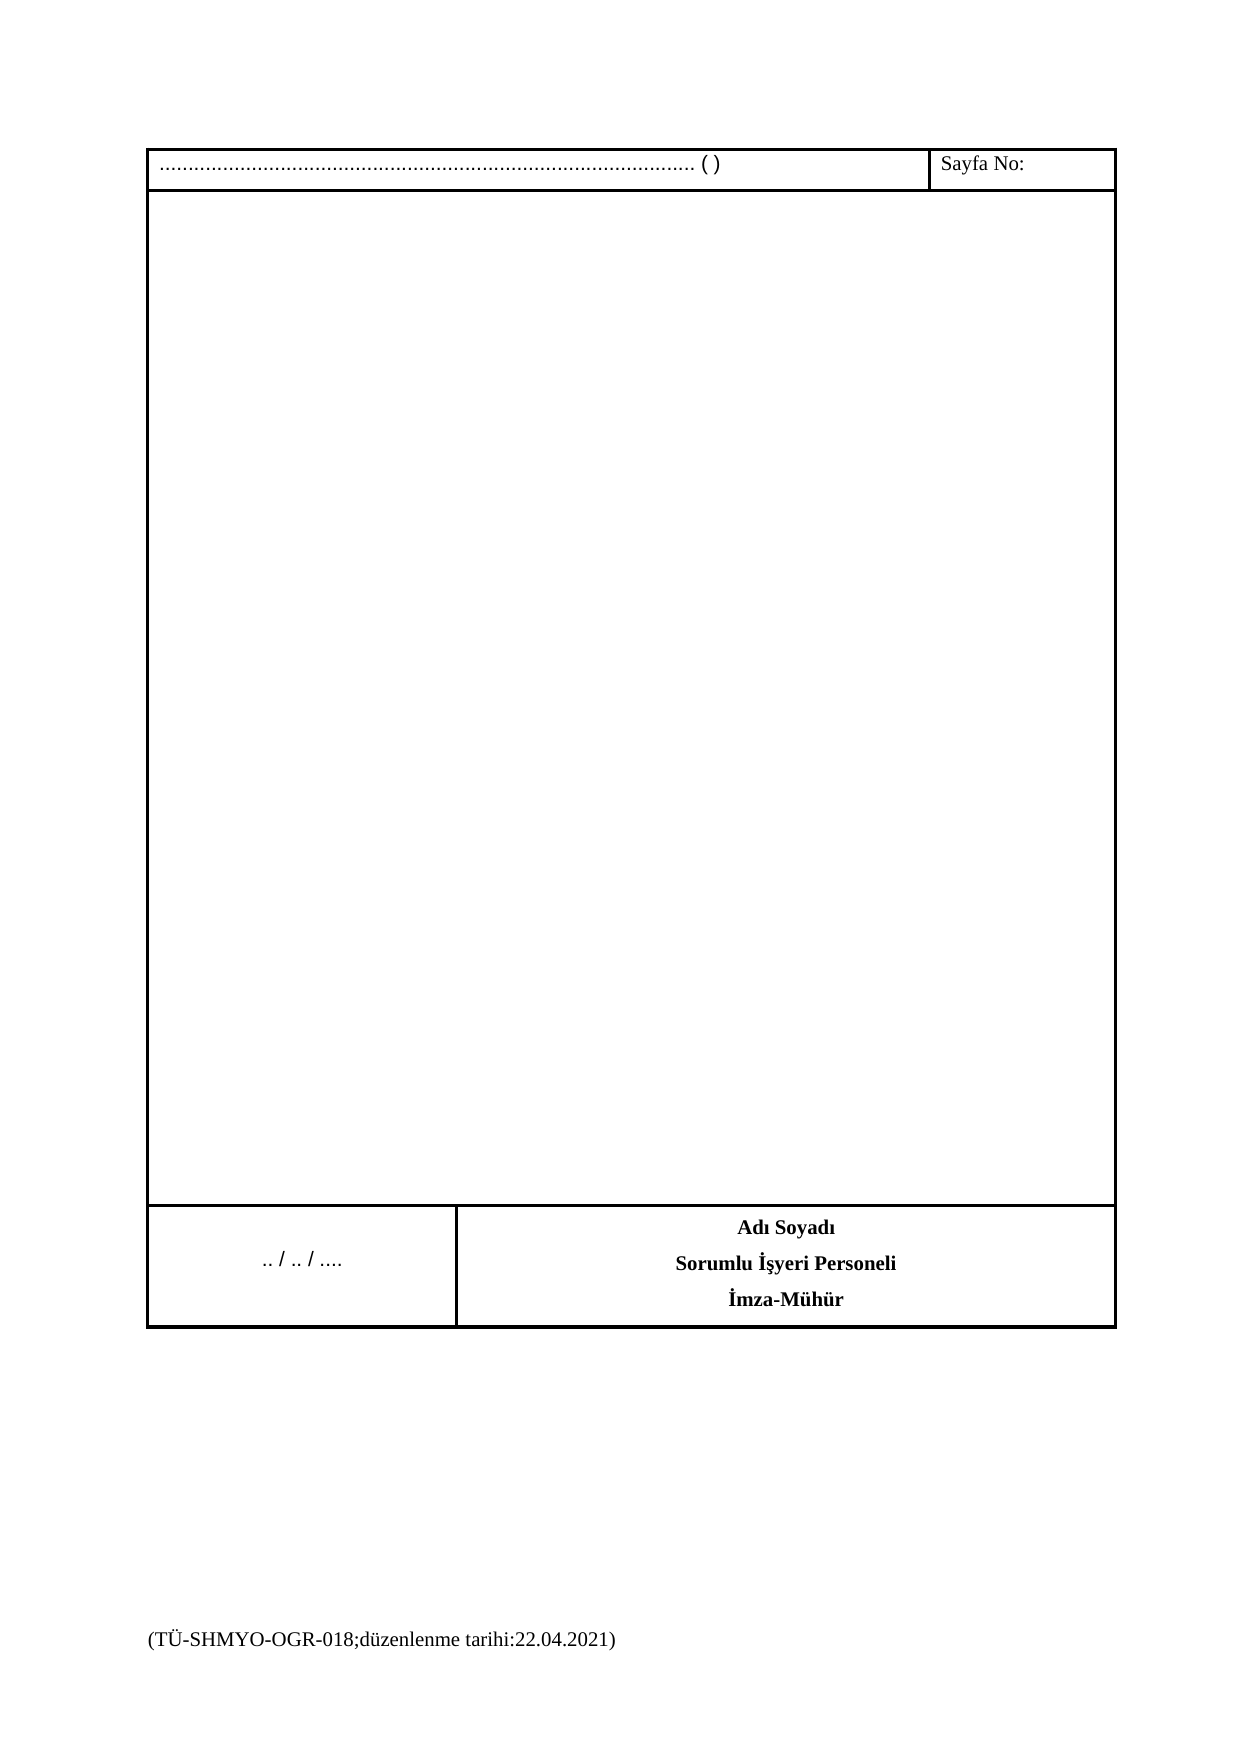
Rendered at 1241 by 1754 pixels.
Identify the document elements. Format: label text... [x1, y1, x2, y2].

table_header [149, 151, 928, 189]
table_cell Adı Soyadı Sorumlu İşyeri Personeli İmza-Mühür [458, 1207, 1114, 1325]
table_cell .. / .. / .... [149, 1207, 455, 1325]
table_cell [149, 192, 1114, 1204]
table_header Sayfa No: [931, 151, 1114, 189]
